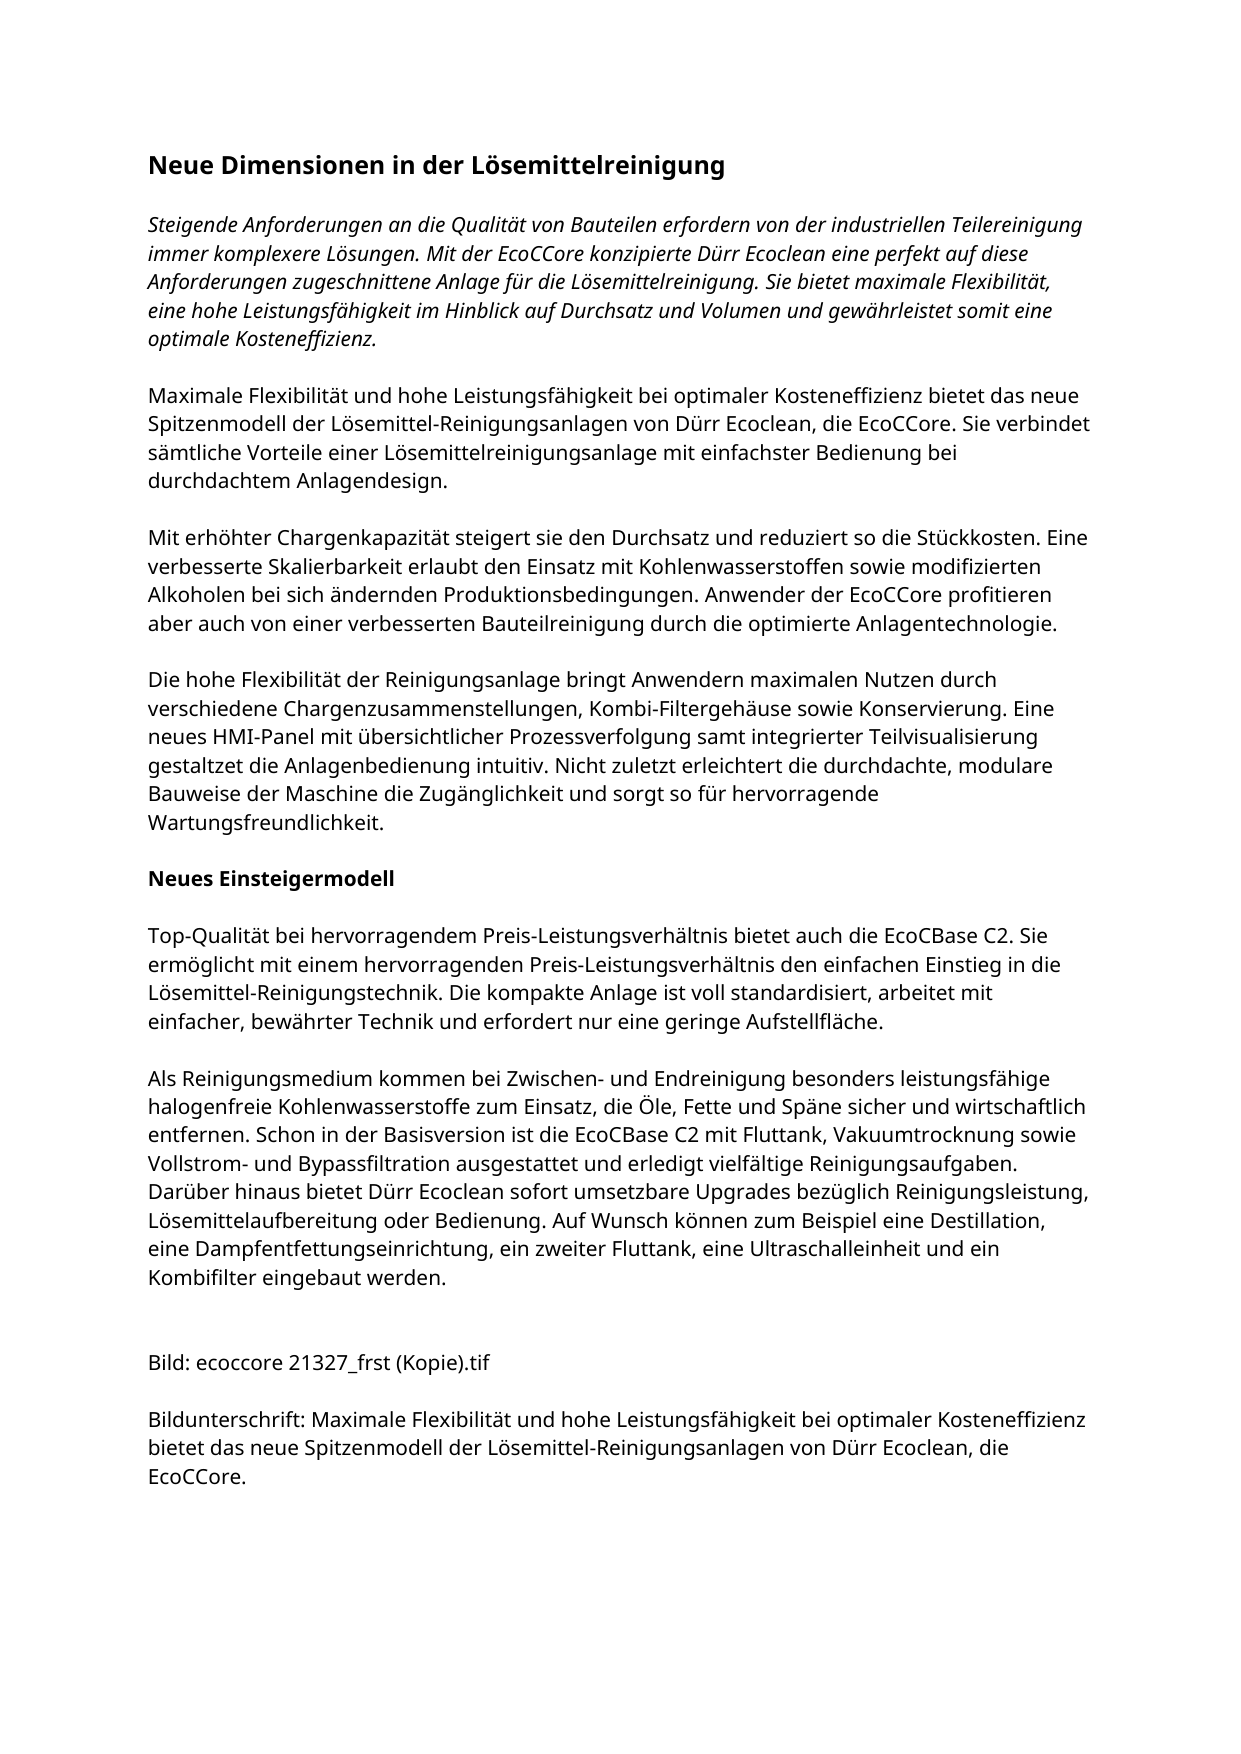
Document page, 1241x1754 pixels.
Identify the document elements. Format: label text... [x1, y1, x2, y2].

text Bildunterschrift: Maximale Flexibilität und hohe Leistungsfähigkeit bei optimaler Kosteneffizienz bietet das neue Spitzenmodell der Lösemittel-Reinigungsanlagen von Dürr Ecoclean, die EcoCCore. [148, 1405, 1092, 1490]
text Steigende Anforderungen an die Qualität von Bauteilen erfordern von der industriellen Teilereinigung immer komplexere Lösungen. Mit der EcoCCore konzipierte Dürr Ecoclean eine perfekt auf diese Anforderungen zugeschnittene Anlage für die Lösemittelreinigung. Sie bietet maximale Flexibilität, eine hohe Leistungsfähigkeit im Hinblick auf Durchsatz und Volumen und gewährleistet somit eine optimale Kosteneffizienz. [148, 211, 1092, 353]
text Mit erhöhter Chargenkapazität steigert sie den Durchsatz und reduziert so die Stückkosten. Eine verbesserte Skalierbarkeit erlaubt den Einsatz mit Kohlenwasserstoffen sowie modifizierten Alkoholen bei sich ändernden Produktionsbedingungen. Anwender der EcoCCore profitieren aber auch von einer verbesserten Bauteilreinigung durch die optimierte Anlagentechnologie. [148, 523, 1092, 637]
text Als Reinigungsmedium kommen bei Zwischen- und Endreinigung besonders leistungsfähige halogenfreie Kohlenwasserstoffe zum Einsatz, die Öle, Fette und Späne sicher und wirtschaftlich entfernen. Schon in der Basisversion ist die EcoCBase C2 mit Fluttank, Vakuumtrocknung sowie Vollstrom- und Bypassfiltration ausgestattet und erledigt vielfältige Reinigungsaufgaben. Darüber hinaus bietet Dürr Ecoclean sofort umsetzbare Upgrades bezüglich Reinigungsleistung, Lösemittelaufbereitung oder Bedienung. Auf Wunsch können zum Beispiel eine Destillation, eine Dampfentfettungseinrichtung, ein zweiter Fluttank, eine Ultraschalleinheit und ein Kombifilter eingebaut werden. [148, 1064, 1092, 1291]
text Bild: ecoccore 21327_frst (Kopie).tif [148, 1348, 1092, 1376]
text Die hohe Flexibilität der Reinigungsanlage bringt Anwendern maximalen Nutzen durch verschiedene Chargenzusammenstellungen, Kombi-Filtergehäuse sowie Konservierung. Eine neues HMI-Panel mit übersichtlicher Prozessverfolgung samt integrierter Teilvisualisierung gestaltzet die Anlagenbedienung intuitiv. Nicht zuletzt erleichtert die durchdachte, modulare Bauweise der Maschine die Zugänglichkeit und sorgt so für hervorragende Wartungsfreundlichkeit. [148, 666, 1092, 836]
text Maximale Flexibilität und hohe Leistungsfähigkeit bei optimaler Kosteneffizienz bietet das neue Spitzenmodell der Lösemittel-Reinigungsanlagen von Dürr Ecoclean, die EcoCCore. Sie verbindet sämtliche Vorteile einer Lösemittelreinigungsanlage mit einfachster Bedienung bei durchdachtem Anlagendesign. [148, 381, 1092, 495]
subtitle Neue Dimensionen in der Lösemittelreinigung [148, 148, 1092, 182]
text Top-Qualität bei hervorragendem Preis-Leistungsverhältnis bietet auch die EcoCBase C2. Sie ermöglicht mit einem hervorragenden Preis-Leistungsverhältnis den einfachen Einstieg in die Lösemittel-Reinigungstechnik. Die kompakte Anlage ist voll standardisiert, arbeitet mit einfacher, bewährter Technik und erfordert nur eine geringe Aufstellfläche. [148, 921, 1092, 1035]
text Neues Einsteigermodell [148, 864, 1092, 893]
